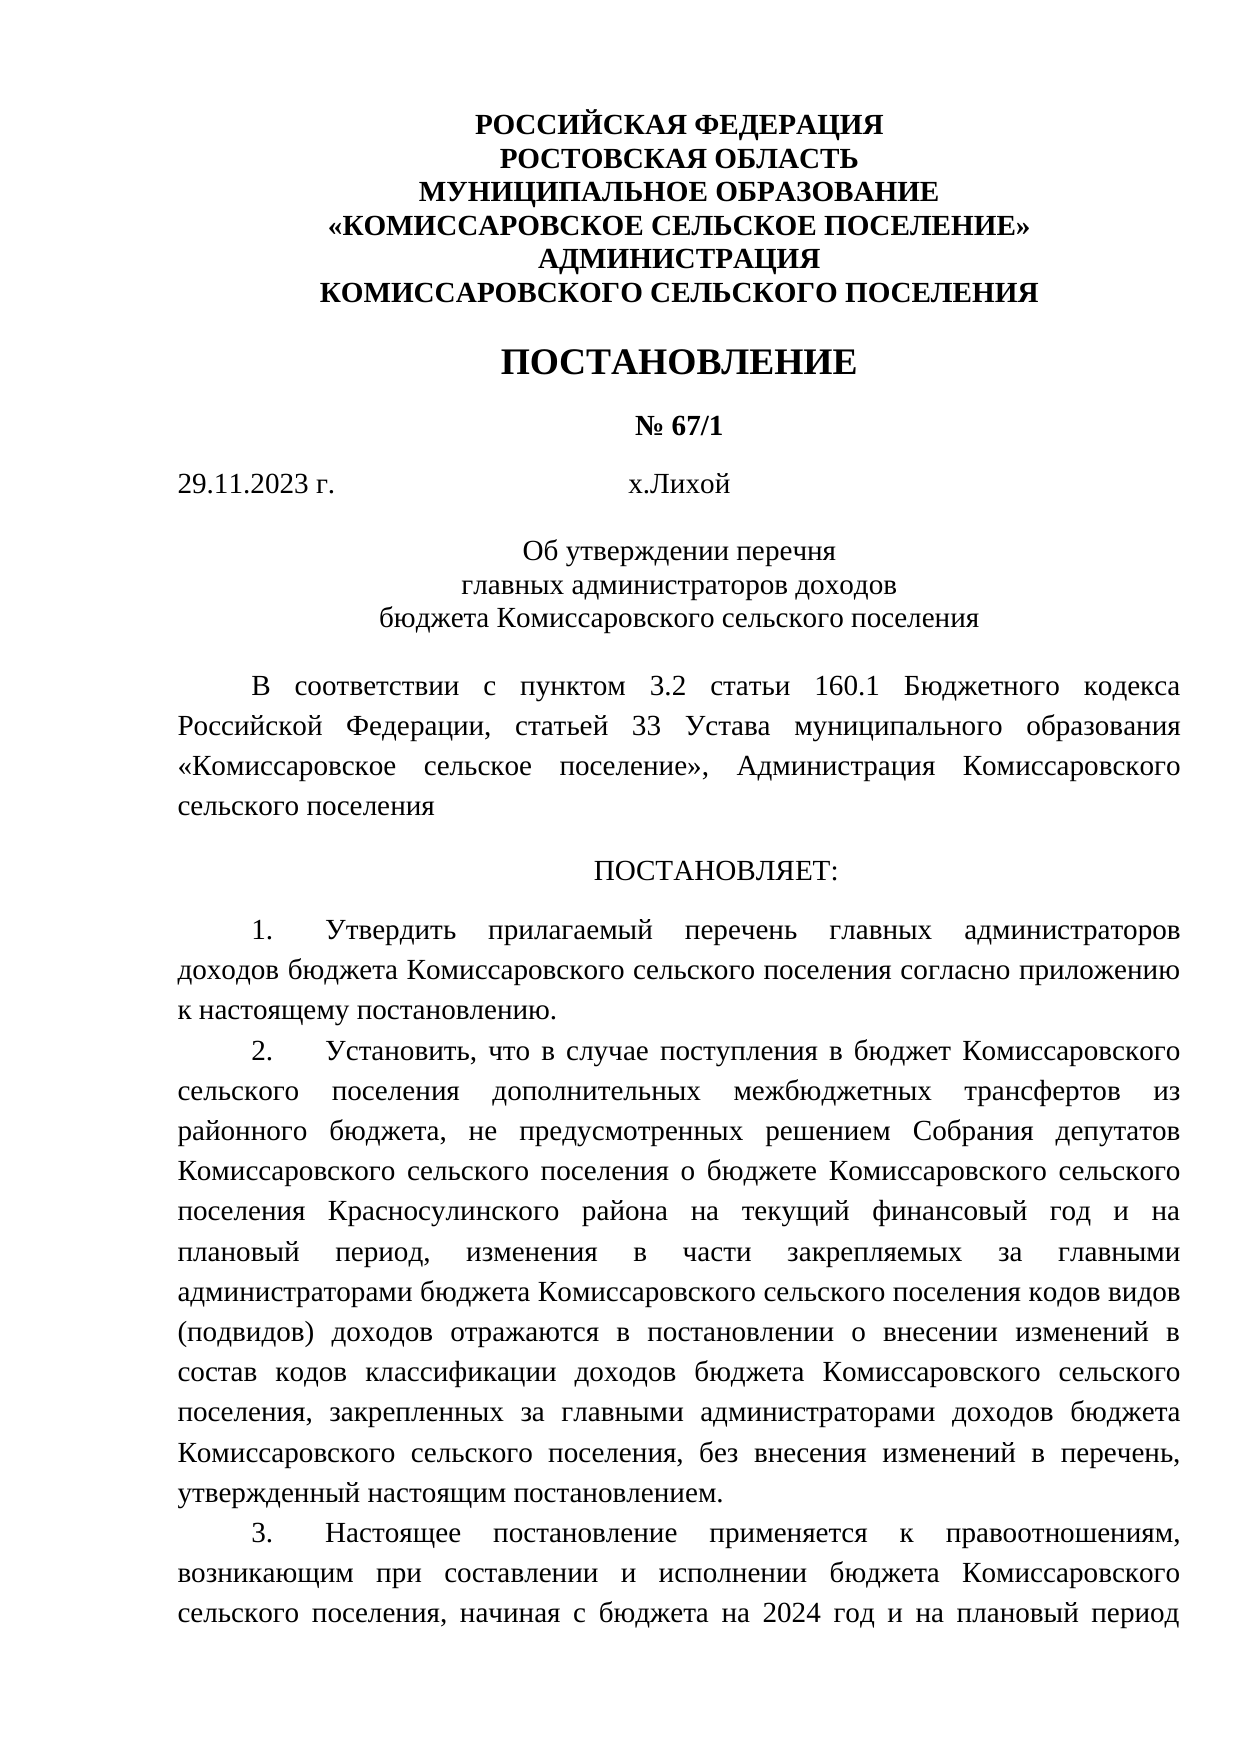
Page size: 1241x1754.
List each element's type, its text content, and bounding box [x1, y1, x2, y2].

text «КОМИССАРОВСКОЕ СЕЛЬСКОЕ ПОСЕЛЕНИЕ» [177, 208, 1181, 242]
text Об утверждении перечня [177, 533, 1181, 567]
text бюджета Комиссаровского сельского поселения [177, 601, 1181, 634]
text КОМИССАРОВСКОГО СЕЛЬСКОГО ПОСЕЛЕНИЯ [177, 275, 1181, 309]
text РОССИЙСКАЯ ФЕДЕРАЦИЯ [177, 107, 1181, 141]
text 1. Утвердить прилагаемый перечень главных администраторов доходов бюджета Комиссаровского сельского поселения согласно приложению к настоящему постановлению. [177, 912, 1181, 1026]
text 29.11.2023 г. х.Лихой [177, 466, 1181, 500]
text МУНИЦИПАЛЬНОЕ ОБРАЗОВАНИЕ [177, 174, 1181, 208]
subtitle ПОСТАНОВЛЕНИЕ [177, 340, 1181, 383]
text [177, 1515, 1181, 1629]
text ПОСТАНОВЛЯЕТ: [177, 853, 1181, 887]
text № 67/1 [177, 408, 1181, 441]
text АДМИНИСТРАЦИЯ [177, 242, 1181, 275]
text главных администраторов доходов [177, 567, 1181, 601]
text В соответствии с пунктом 3.2 статьи 160.1 Бюджетного кодекса Российской Федерации, статьей 33 Устава муниципального образования «Комиссаровское сельское поселение», Администрация Комиссаровского сельского поселения [177, 668, 1181, 822]
text РОСТОВСКАЯ ОБЛАСТЬ [177, 141, 1181, 174]
text 2. Установить, что в случае поступления в бюджет Комиссаровского сельского поселения дополнительных межбюджетных трансфертов из районного бюджета, не предусмотренных решением Собрания депутатов Комиссаровского сельского поселения о бюджете Комиссаровского сельского поселения Красносулинского района на текущий финансовый год и на плановый период, изменения в части закрепляемых за главными администраторами бюджета Комиссаровского сельского поселения кодов видов (подвидов) доходов отражаются в постановлении о внесении изменений в состав кодов классификации доходов бюджета Комиссаровского сельского поселения, закрепленных за главными администраторами доходов бюджета Комиссаровского сельского поселения, без внесения изменений в перечень, утвержденный настоящим постановлением. [177, 1033, 1181, 1508]
